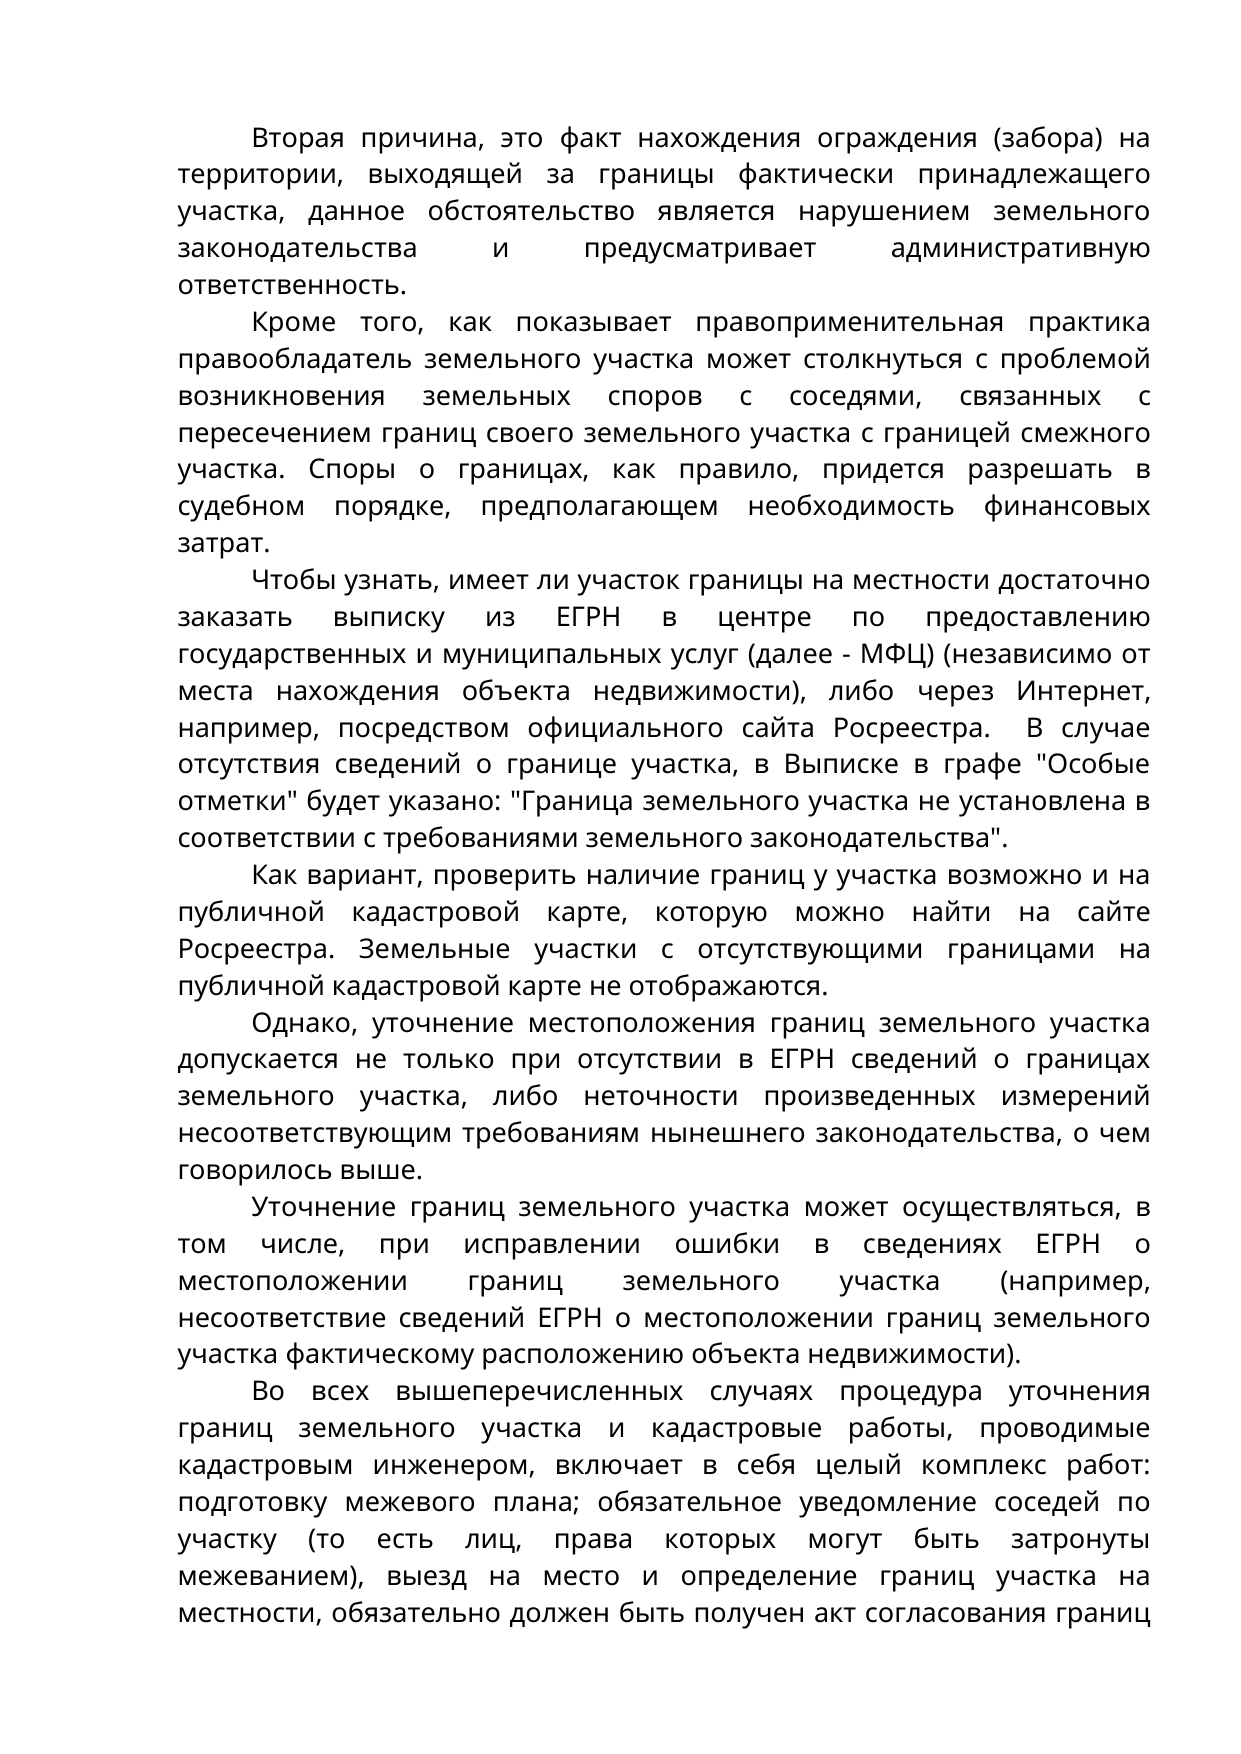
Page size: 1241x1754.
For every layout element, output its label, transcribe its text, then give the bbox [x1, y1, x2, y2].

text Чтобы узнать, имеет ли участок границы на местности достаточно заказать выписку из ЕГРН в центре по предоставлению государственных и муниципальных услуг (далее - МФЦ) (независимо от места нахождения объекта недвижимости), либо через Интернет, например, посредством официального сайта Росреестра. В случае отсутствия сведений о границе участка, в Выписке в графе "Особые отметки" будет указано: "Граница земельного участка не установлена в соответствии с требованиями земельного законодательства". [177, 561, 1152, 856]
text Вторая причина, это факт нахождения ограждения (забора) на территории, выходящей за границы фактически принадлежащего участка, данное обстоятельство является нарушением земельного законодательства и предусматривает административную ответственность. [177, 118, 1152, 302]
text Уточнение границ земельного участка может осуществляться, в том числе, при исправлении ошибки в сведениях ЕГРН о местоположении границ земельного участка (например, несоответствие сведений ЕГРН о местоположении границ земельного участка фактическому расположению объекта недвижимости). [177, 1187, 1152, 1372]
text Однако, уточнение местоположения границ земельного участка допускается не только при отсутствии в ЕГРН сведений о границах земельного участка, либо неточности произведенных измерений несоответствующим требованиям нынешнего законодательства, о чем говорилось выше. [177, 1003, 1152, 1187]
text Как вариант, проверить наличие границ у участка возможно и на публичной кадастровой карте, которую можно найти на сайте Росреестра. Земельные участки с отсутствующими границами на публичной кадастровой карте не отображаются. [177, 856, 1152, 1003]
text Кроме того, как показывает правоприменительная практика правообладатель земельного участка может столкнуться с проблемой возникновения земельных споров с соседями, связанных с пересечением границ своего земельного участка с границей смежного участка. Споры о границах, как правило, придется разрешать в судебном порядке, предполагающем необходимость финансовых затрат. [177, 302, 1152, 561]
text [177, 1372, 1152, 1630]
